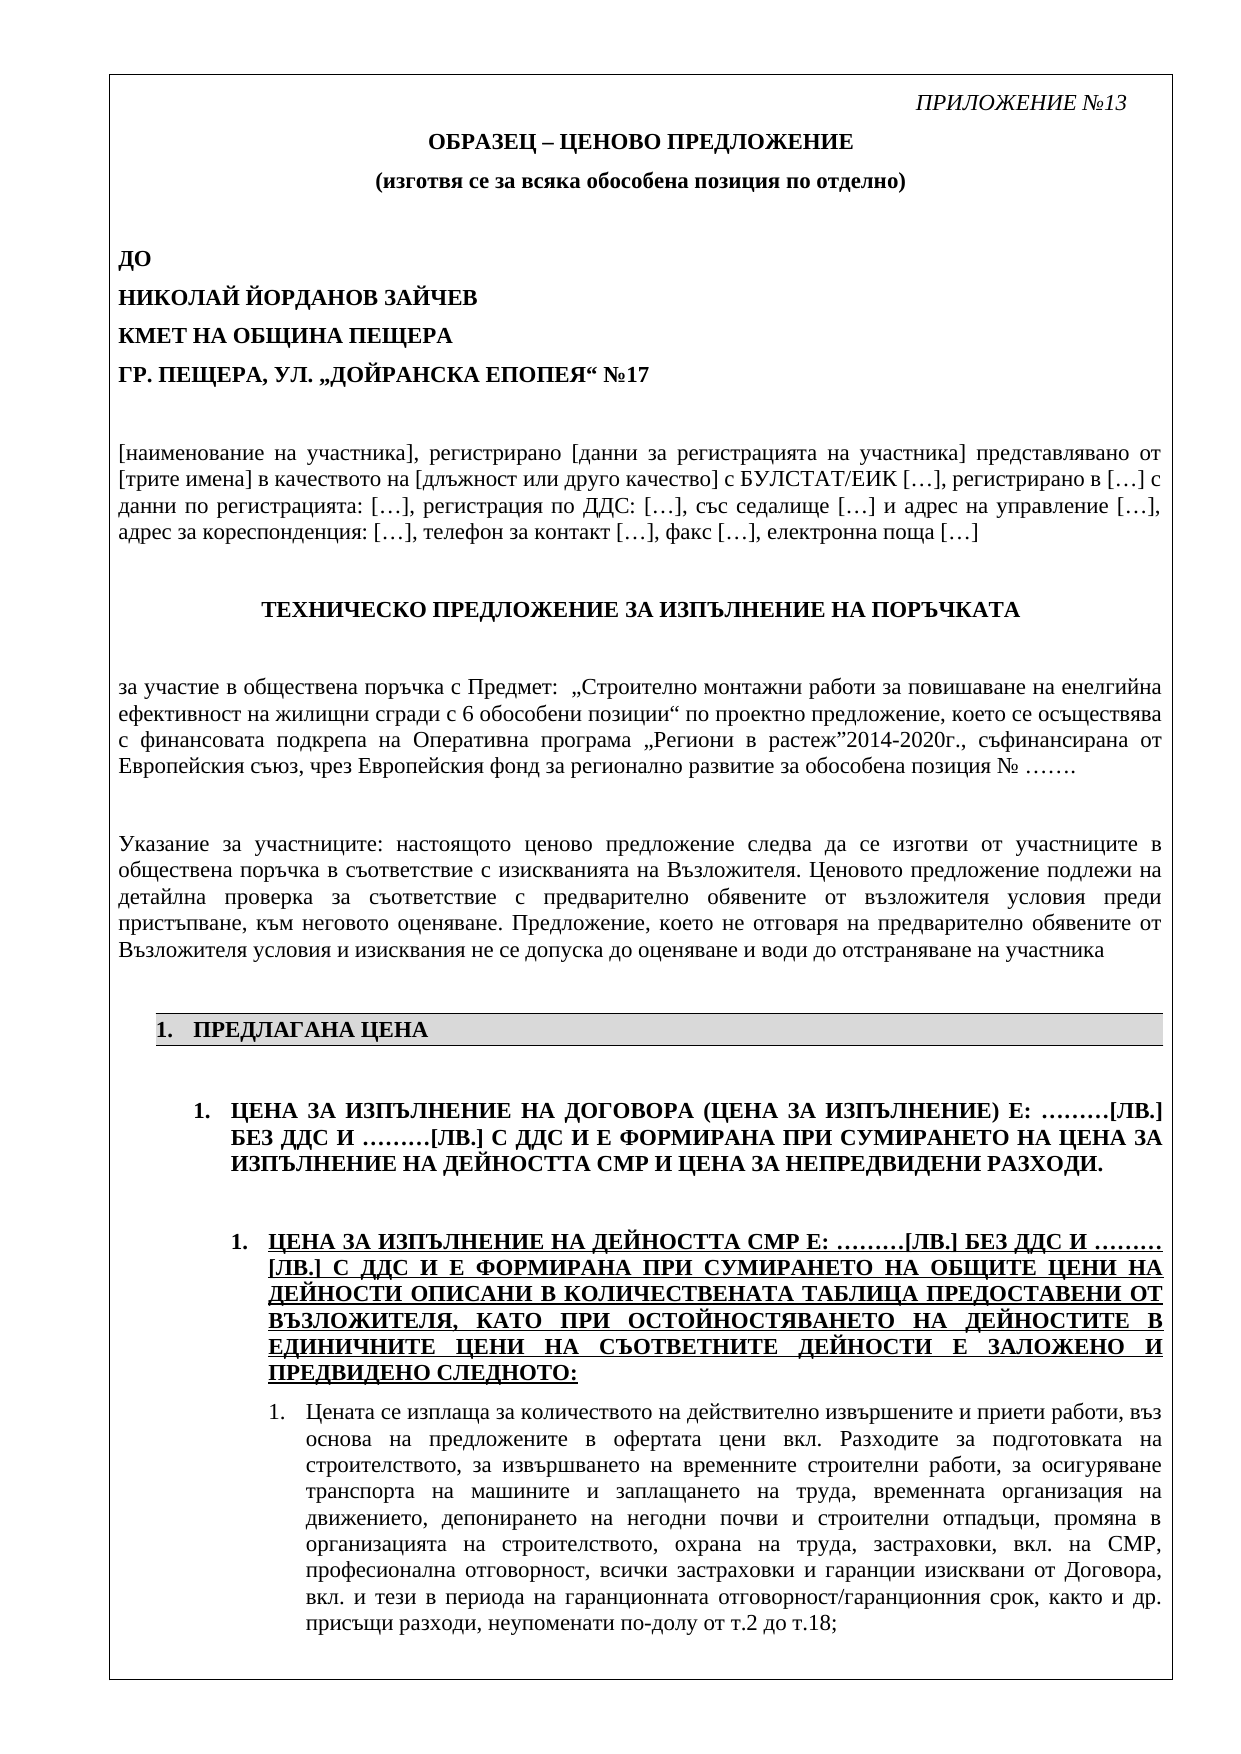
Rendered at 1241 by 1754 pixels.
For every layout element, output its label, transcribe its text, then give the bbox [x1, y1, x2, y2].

text ЦЕНА ЗА ИЗПЪЛНЕНИЕ НА ДОГОВОРА (цена за изпълнение) е: ………[лв.] без ДДС и ………[лв.] с ДДС и е формирана при сумирането на ЦЕНА ЗА ИЗПЪЛНЕНИЕ НА ДЕЙНОСТТА СМР и ЦЕНА ЗА НЕПРЕДВИДЕНИ РАЗХОДИ. [193, 1097, 1163, 1176]
text ГР. ПЕЩЕРА, УЛ. „ДОЙРАНСКА ЕПОПЕЯ“ №17 [118, 361, 1163, 388]
text КМЕТ НА ОБЩИНА ПЕЩЕРА [118, 322, 1163, 349]
text Указание за участниците: настоящото ценово предложение следва да се изготви от участниците в обществена поръчка в съответствие с изискванията на Възложителя. Ценовото предложение подлежи на детайлна проверка за съответствие с предварително обявените от възложителя условия преди пристъпване, към неговото оценяване. Предложение, което не отговаря на предварително обявените от Възложителя условия и изисквания не се допуска до оценяване и води до отстраняване на участника [118, 830, 1163, 962]
text НИКОЛАЙ ЙОРДАНОВ ЗАЙЧЕВ [118, 283, 1163, 310]
text ДО [118, 245, 1163, 271]
text ЦЕНА ЗА ИЗПЪЛНЕНИЕ НА ДЕЙНОСТТА СМР Е: ………[ЛВ.] БЕЗ ДДС И ………[ЛВ.] С ДДС И Е ФОРМИРАНА ПРИ СУМИРАНЕТО НА ОБЩИТЕ ЦЕНИ НА ДЕЙНОСТИ ОПИСАНИ В КОЛИЧЕСТВЕНАТА ТАБЛИЦА ПРЕДОСТАВЕНИ ОТ ВЪЗЛОЖИТЕЛЯ, КАТО ПРИ ОСТОЙНОСТЯВАНЕТО НА ДЕЙНОСТИТЕ В ЕДИНИЧНИТЕ ЦЕНИ НА СЪОТВЕТНИТЕ ДЕЙНОСТИ Е ЗАЛОЖЕНО И ПРЕДВИДЕНО СЛЕДНОТО: [231, 1228, 1163, 1386]
text [наименование на участника], регистрирано [данни за регистрацията на участника] представлявано от [трите имена] в качеството на [длъжност или друго качество] с БУЛСТАТ/ЕИК […], регистрирано в […] с данни по регистрацията: […], регистрация по ДДС: […], със седалище […] и адрес на управление […], адрес за кореспонденция: […], телефон за контакт […], факс […], електронна поща […] [118, 439, 1163, 544]
text ПРЕДЛАГАНА ЦЕНА [156, 1014, 1163, 1045]
text ТЕХНИЧЕСКО ПРЕДЛОЖЕНИЕ ЗА ИЗПЪЛНЕНИЕ НА ПОРЪЧКАТА [118, 596, 1163, 622]
text Цената се изплаща за количеството на действително извършените и приети работи, въз основа на предложените в офертата цени вкл. Разходите за подготовката на строителството, за извършването на временните строителни работи, за осигуряване транспорта на машините и заплащането на труда, временната организация на движението, депонирането на негодни почви и строителни отпадъци, промяна в организацията на строителството, охрана на труда, застраховки, вкл. на СМР, професионална отговорност, всички застраховки и гаранции изисквани от Договора, вкл. и тези в периода на гаранционната отговорност/гаранционния срок, както и др. присъщи разходи, неупоменати по-долу от т.2 до т.18; [268, 1398, 1163, 1636]
text ПРИЛОЖЕНИЕ №13 [118, 89, 1163, 116]
text ОБРАЗЕЦ – ЦЕНОВО ПРЕДЛОЖЕНИЕ [118, 128, 1163, 154]
text за участие в обществена поръчка с Предмет: „Строително монтажни работи за повишаване на енелгийна ефективност на жилищни сгради с 6 обособени позиции“ по проектно предложение, което се осъществява с финансовата подкрепа на Оперативна програма „Региони в растеж”2014-2020г., съфинансирана от Европейския съюз, чрез Европейския фонд за регионално развитие за обособена позиция № ……. [118, 673, 1163, 779]
text (изготвя се за всяка обособена позиция по отделно) [118, 167, 1163, 193]
